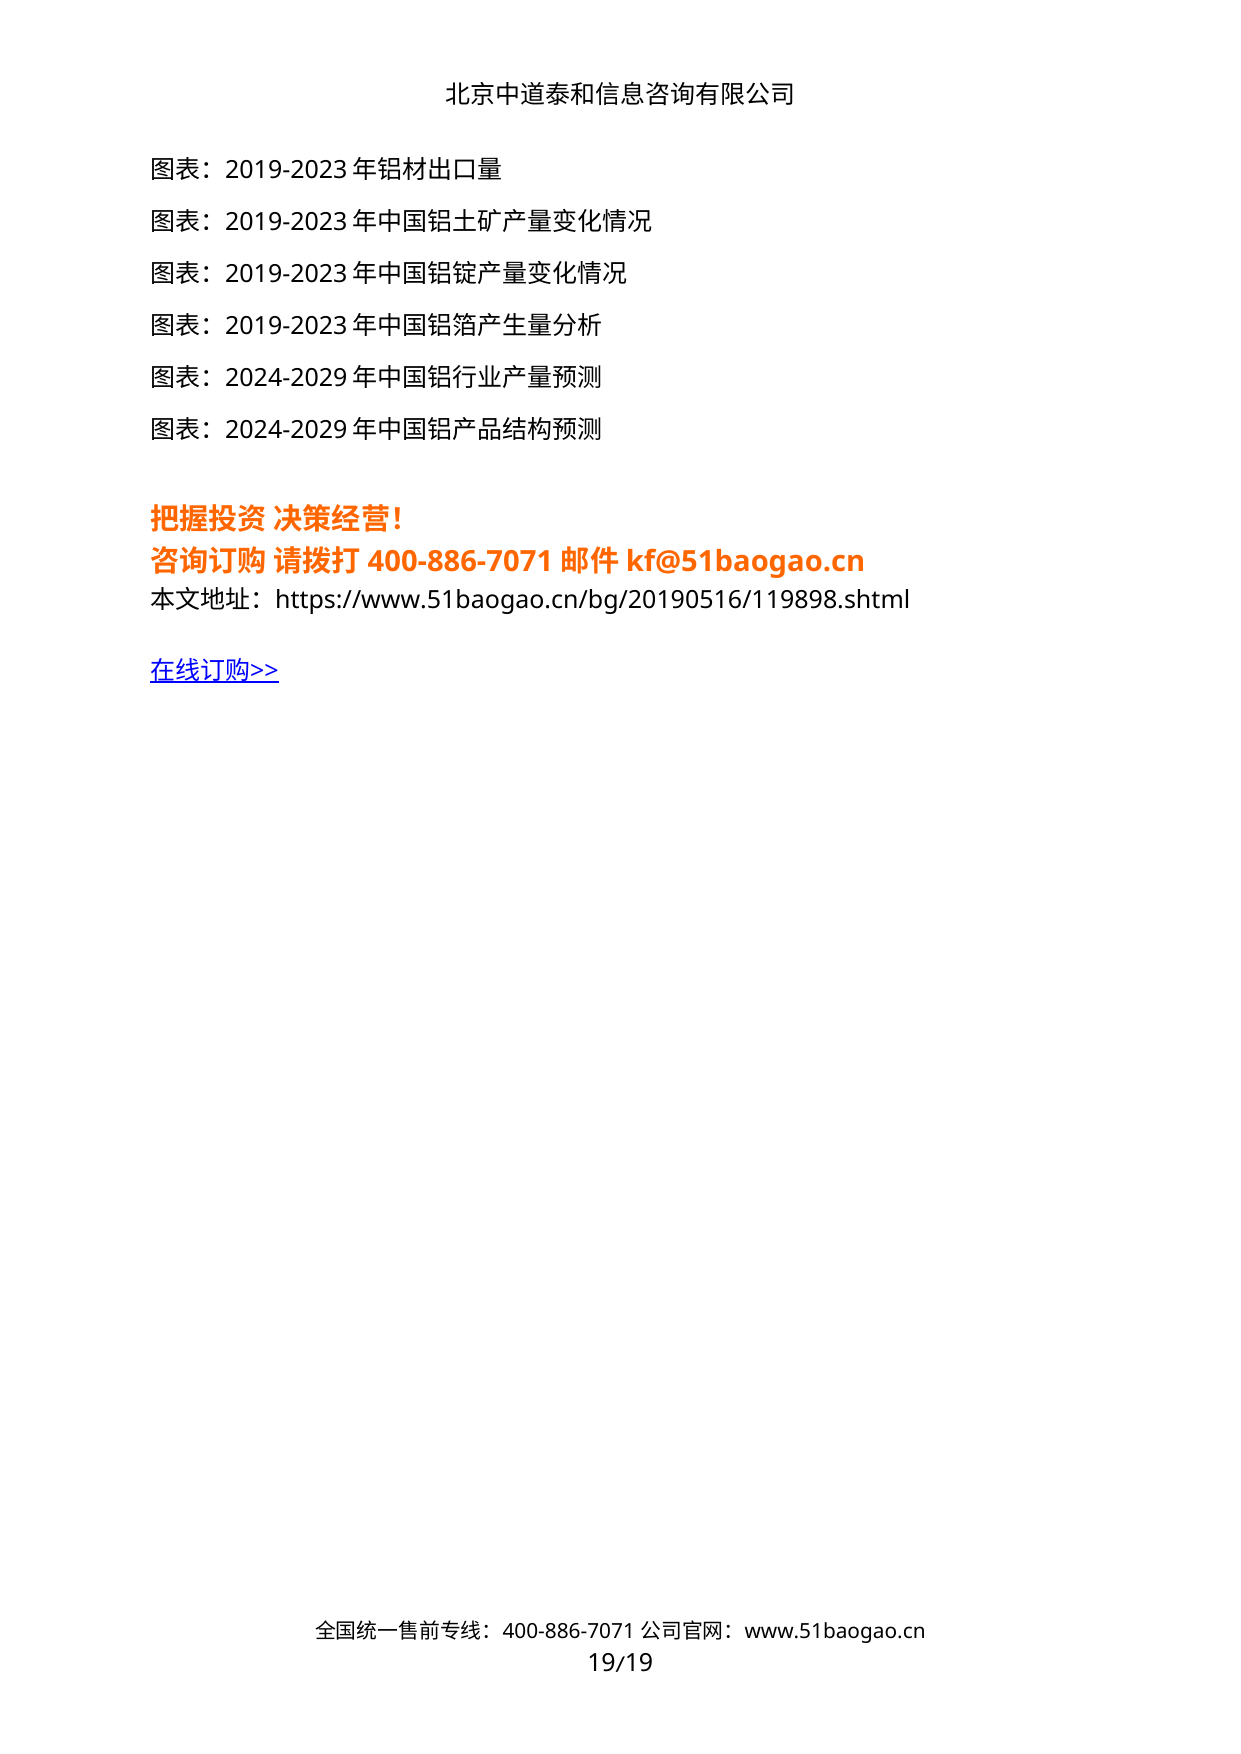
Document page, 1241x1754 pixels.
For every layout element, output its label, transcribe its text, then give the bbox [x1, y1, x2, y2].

text 图表：2024-2029年中国铝行业产量预测 [150, 357, 1090, 394]
text 图表：2019-2023年中国铝土矿产量变化情况 [150, 202, 1090, 238]
text 在线订购>> [150, 616, 1090, 687]
text 图表：2019-2023年中国铝锭产量变化情况 [150, 254, 1090, 290]
text 图表：2019-2023年铝材出口量 [150, 150, 1090, 186]
text 把握投资 决策经营！咨询订购 请拨打 400-886-7071 邮件 kf@51baogao.cn本文地址：https://www.51baogao.cn/bg/20190516/119898.shtml [150, 461, 1090, 616]
text 图表：2019-2023年中国铝箔产生量分析 [150, 306, 1090, 342]
text 图表：2024-2029年中国铝产品结构预测 [150, 409, 1090, 446]
